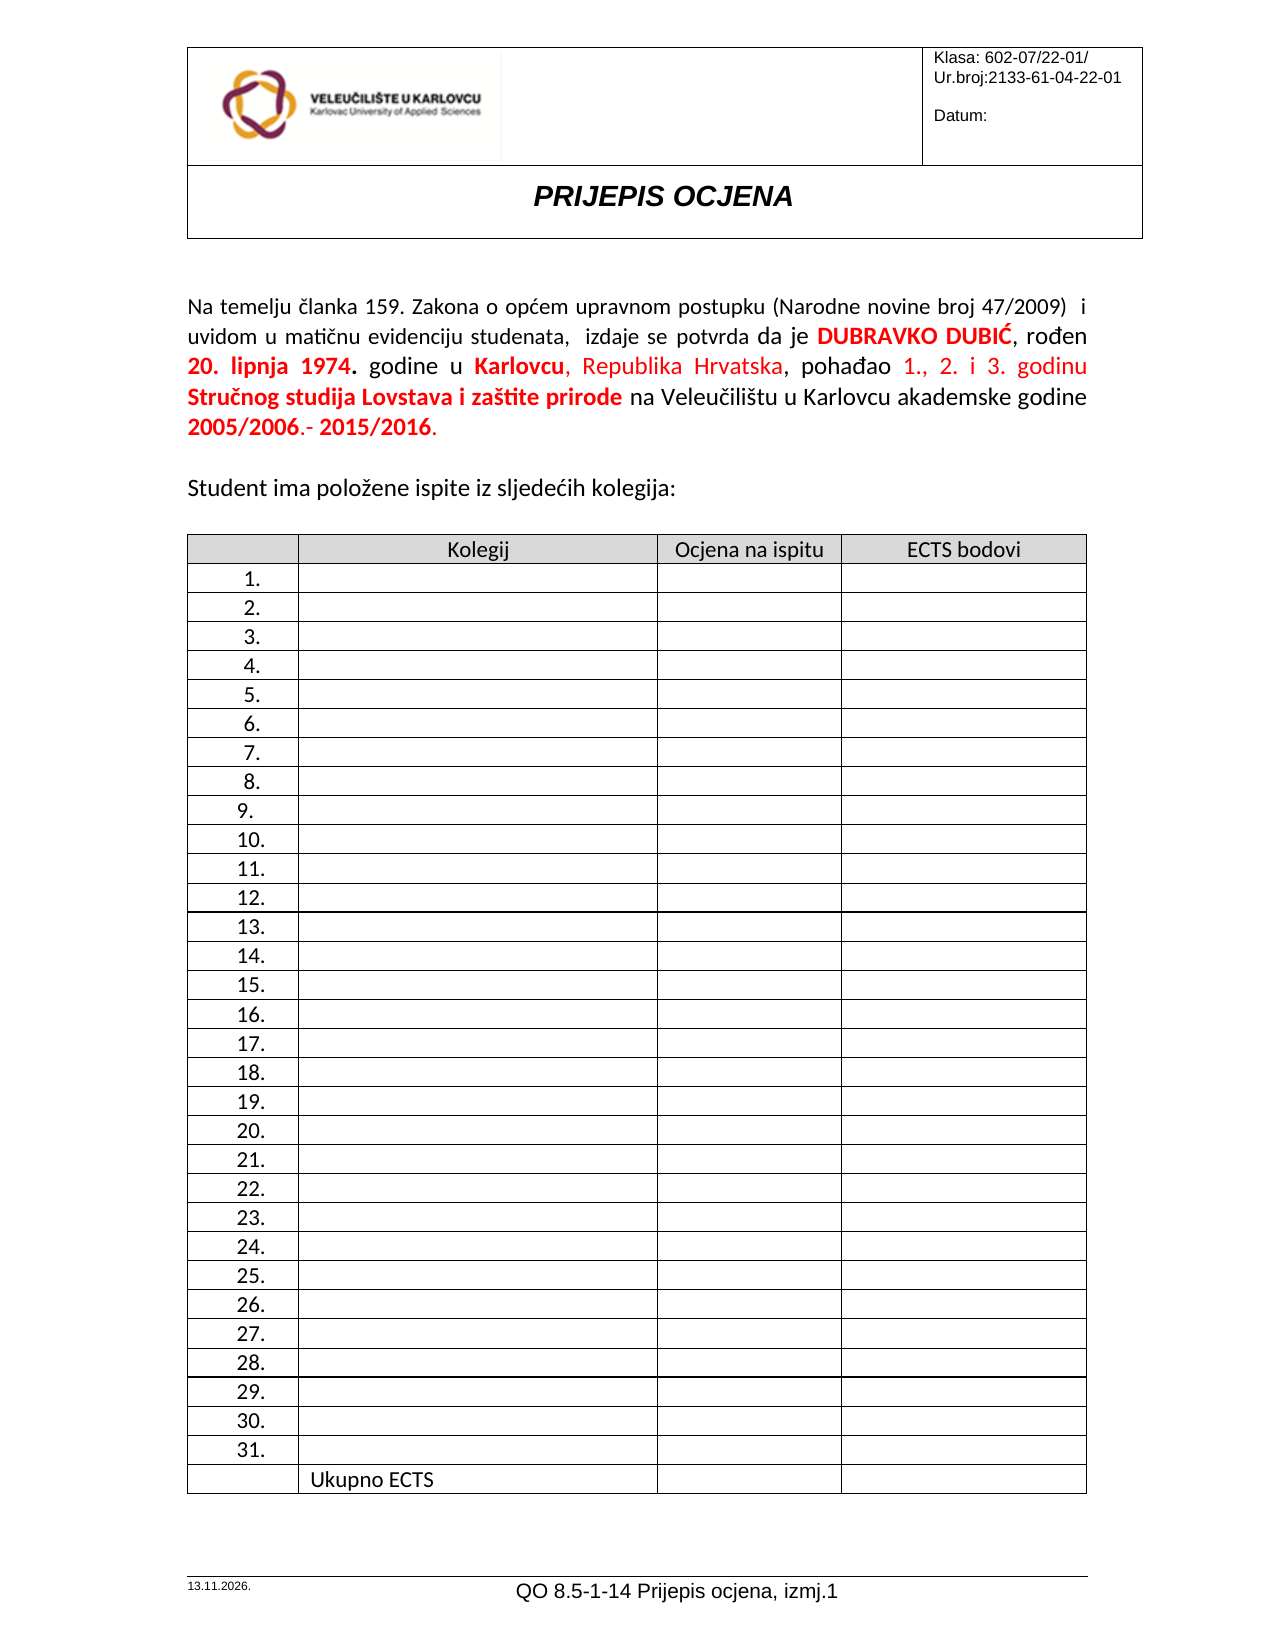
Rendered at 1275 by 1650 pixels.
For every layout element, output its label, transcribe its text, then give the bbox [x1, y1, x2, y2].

table_cell [842, 1145, 1086, 1173]
table_cell [188, 854, 298, 882]
table_cell [842, 738, 1086, 766]
table_cell [842, 1261, 1086, 1289]
table_cell [658, 1232, 816, 1260]
table_cell [842, 1290, 1086, 1318]
table_cell [842, 651, 1086, 679]
table_cell [842, 1319, 1086, 1347]
table_cell [188, 913, 298, 941]
table_cell [299, 854, 657, 882]
table_cell [299, 1174, 657, 1202]
table_cell [842, 1378, 1086, 1406]
table_cell [188, 767, 298, 795]
table_cell [842, 593, 1086, 621]
table_cell [188, 1174, 298, 1202]
table_cell [816, 1465, 841, 1493]
table_cell [816, 1087, 841, 1115]
table_cell [658, 1116, 816, 1144]
table_cell Ukupno ECTS [299, 1465, 657, 1493]
table_cell [842, 825, 1086, 853]
table_cell [816, 1407, 841, 1434]
table_cell [299, 1290, 657, 1318]
table_cell [299, 913, 657, 941]
table_cell [658, 1203, 816, 1231]
table_cell [842, 564, 1086, 592]
table_cell [842, 1465, 1086, 1493]
table_cell [188, 1349, 298, 1376]
table_cell [658, 1145, 816, 1173]
table_cell [299, 1087, 657, 1115]
table_cell [188, 622, 298, 650]
table_cell [816, 593, 841, 621]
table_cell [188, 796, 298, 824]
table_cell [299, 593, 657, 621]
table_cell [816, 1261, 841, 1289]
table_cell [188, 825, 298, 853]
table_cell [842, 1436, 1086, 1464]
table_cell [188, 564, 298, 592]
table_header ECTS bodovi [842, 535, 1086, 563]
table_cell [299, 1116, 657, 1144]
table_cell [299, 1436, 657, 1464]
table_cell [658, 1465, 816, 1493]
table_cell [816, 825, 841, 853]
table_cell [299, 1145, 657, 1173]
table_cell [816, 1203, 841, 1231]
table_cell [658, 564, 816, 592]
table_cell [816, 680, 841, 708]
table_cell [816, 1436, 841, 1464]
table_cell [658, 738, 816, 766]
table_cell [842, 1058, 1086, 1086]
table_cell [842, 1000, 1086, 1028]
table_cell [842, 796, 1086, 824]
table_cell [816, 1058, 841, 1086]
table_cell [658, 593, 816, 621]
table_cell [658, 651, 816, 679]
table_cell [816, 738, 841, 766]
table_cell [658, 1290, 816, 1318]
table_cell [188, 884, 298, 911]
table_cell [299, 1349, 657, 1376]
table_cell [842, 1232, 1086, 1260]
table_cell [299, 884, 657, 911]
table_cell [188, 1087, 298, 1115]
table_cell [658, 1407, 816, 1434]
table_cell [842, 1087, 1086, 1115]
table_cell [842, 767, 1086, 795]
table_cell [842, 622, 1086, 650]
table_cell [816, 854, 841, 882]
table_cell [816, 709, 841, 737]
table_cell [816, 796, 841, 824]
table_cell [188, 1465, 298, 1493]
table_cell [299, 564, 657, 592]
table_cell [816, 1290, 841, 1318]
table_cell [188, 1407, 298, 1434]
table_cell [816, 1378, 841, 1406]
table_cell [658, 1349, 816, 1376]
table_header Ocjena na ispitu [658, 535, 841, 563]
text Na temelju članka 159. Zakona o općem upravnom postupku (Narodne novine broj 47/2009) i uvidom u matičnu evidenciju studenata, izdaje se potvrda da je DUBRAVKO DUBIĆ, rođen 20. lipnja 1974. godine u Karlovcu, Republika Hrvatska, pohađao 1., 2. i 3. godinu Stručnog studija Lovstava i zaštite prirode na Veleučilištu u Karlovcu akademske godine 2005/2006.- 2015/2016. [187, 292, 1088, 442]
table_cell [816, 651, 841, 679]
table_cell [188, 738, 298, 766]
table_cell [658, 1378, 816, 1406]
table_cell [842, 971, 1086, 999]
table_cell [816, 1174, 841, 1202]
table_cell [842, 913, 1086, 941]
picture [201, 51, 503, 163]
table_cell [658, 1319, 816, 1347]
table_cell [299, 709, 657, 737]
table_cell [816, 767, 841, 795]
table_cell [842, 1203, 1086, 1231]
table_cell [299, 1261, 657, 1289]
table_cell [842, 1349, 1086, 1376]
table_cell [658, 622, 816, 650]
table_cell [816, 942, 841, 969]
table_cell [816, 564, 841, 592]
table_cell [658, 1058, 816, 1086]
table_cell [299, 1319, 657, 1347]
table_cell [299, 1378, 657, 1406]
table_cell [658, 942, 816, 969]
table_cell [188, 1145, 298, 1173]
table_cell [188, 680, 298, 708]
table_cell [842, 884, 1086, 911]
table_cell [658, 825, 816, 853]
table_cell [188, 1232, 298, 1260]
table_cell [842, 680, 1086, 708]
table_cell [188, 1058, 298, 1086]
table_cell [188, 1378, 298, 1406]
table_cell [842, 1174, 1086, 1202]
table_cell [299, 796, 657, 824]
table_cell [842, 854, 1086, 882]
table_cell [842, 942, 1086, 969]
table_cell [299, 738, 657, 766]
table_cell [842, 709, 1086, 737]
table_cell [842, 1116, 1086, 1144]
table_cell [816, 971, 841, 999]
table_cell [658, 1436, 816, 1464]
table_cell [816, 1145, 841, 1173]
table_cell [188, 1203, 298, 1231]
table_cell [658, 709, 816, 737]
table_cell [816, 622, 841, 650]
table_cell [658, 854, 816, 882]
table_cell [188, 1436, 298, 1464]
table_cell [658, 767, 816, 795]
table_cell [188, 709, 298, 737]
table_cell [188, 1116, 298, 1144]
table_cell [658, 1087, 816, 1115]
table_cell [658, 1174, 816, 1202]
table_cell [658, 884, 816, 911]
table_cell [188, 1290, 298, 1318]
table_cell [658, 680, 816, 708]
table_cell [816, 1000, 841, 1028]
table_header [188, 535, 298, 563]
table_cell [658, 1261, 816, 1289]
table_cell [188, 1000, 298, 1028]
table_cell [188, 1261, 298, 1289]
table_cell [658, 1029, 816, 1057]
table_cell [299, 767, 657, 795]
table_cell [842, 1029, 1086, 1057]
table_cell [188, 942, 298, 969]
table_cell [658, 796, 816, 824]
table_header Kolegij [299, 535, 657, 563]
text Student ima položene ispite iz sljedećih kolegija: [187, 473, 1088, 503]
table_cell [299, 651, 657, 679]
table_cell [299, 942, 657, 969]
table_cell [816, 884, 841, 911]
table_cell [299, 1000, 657, 1028]
table_cell [816, 1029, 841, 1057]
table_cell [188, 1029, 298, 1057]
table_cell [299, 680, 657, 708]
table_cell [299, 825, 657, 853]
table_cell [816, 1349, 841, 1376]
table_cell [816, 1232, 841, 1260]
table_cell [816, 1319, 841, 1347]
table_cell [188, 593, 298, 621]
table_cell [299, 1407, 657, 1434]
table_cell [299, 971, 657, 999]
table_cell [299, 1058, 657, 1086]
table_cell [842, 1407, 1086, 1434]
table_cell [299, 622, 657, 650]
table_cell [188, 971, 298, 999]
table_cell [299, 1029, 657, 1057]
table_cell [188, 651, 298, 679]
table_cell [188, 1319, 298, 1347]
table_cell [299, 1203, 657, 1231]
table_cell [658, 913, 816, 941]
table_cell [658, 971, 816, 999]
table_cell [658, 1000, 816, 1028]
table_cell [299, 1232, 657, 1260]
table_cell [816, 913, 841, 941]
table_cell [816, 1116, 841, 1144]
